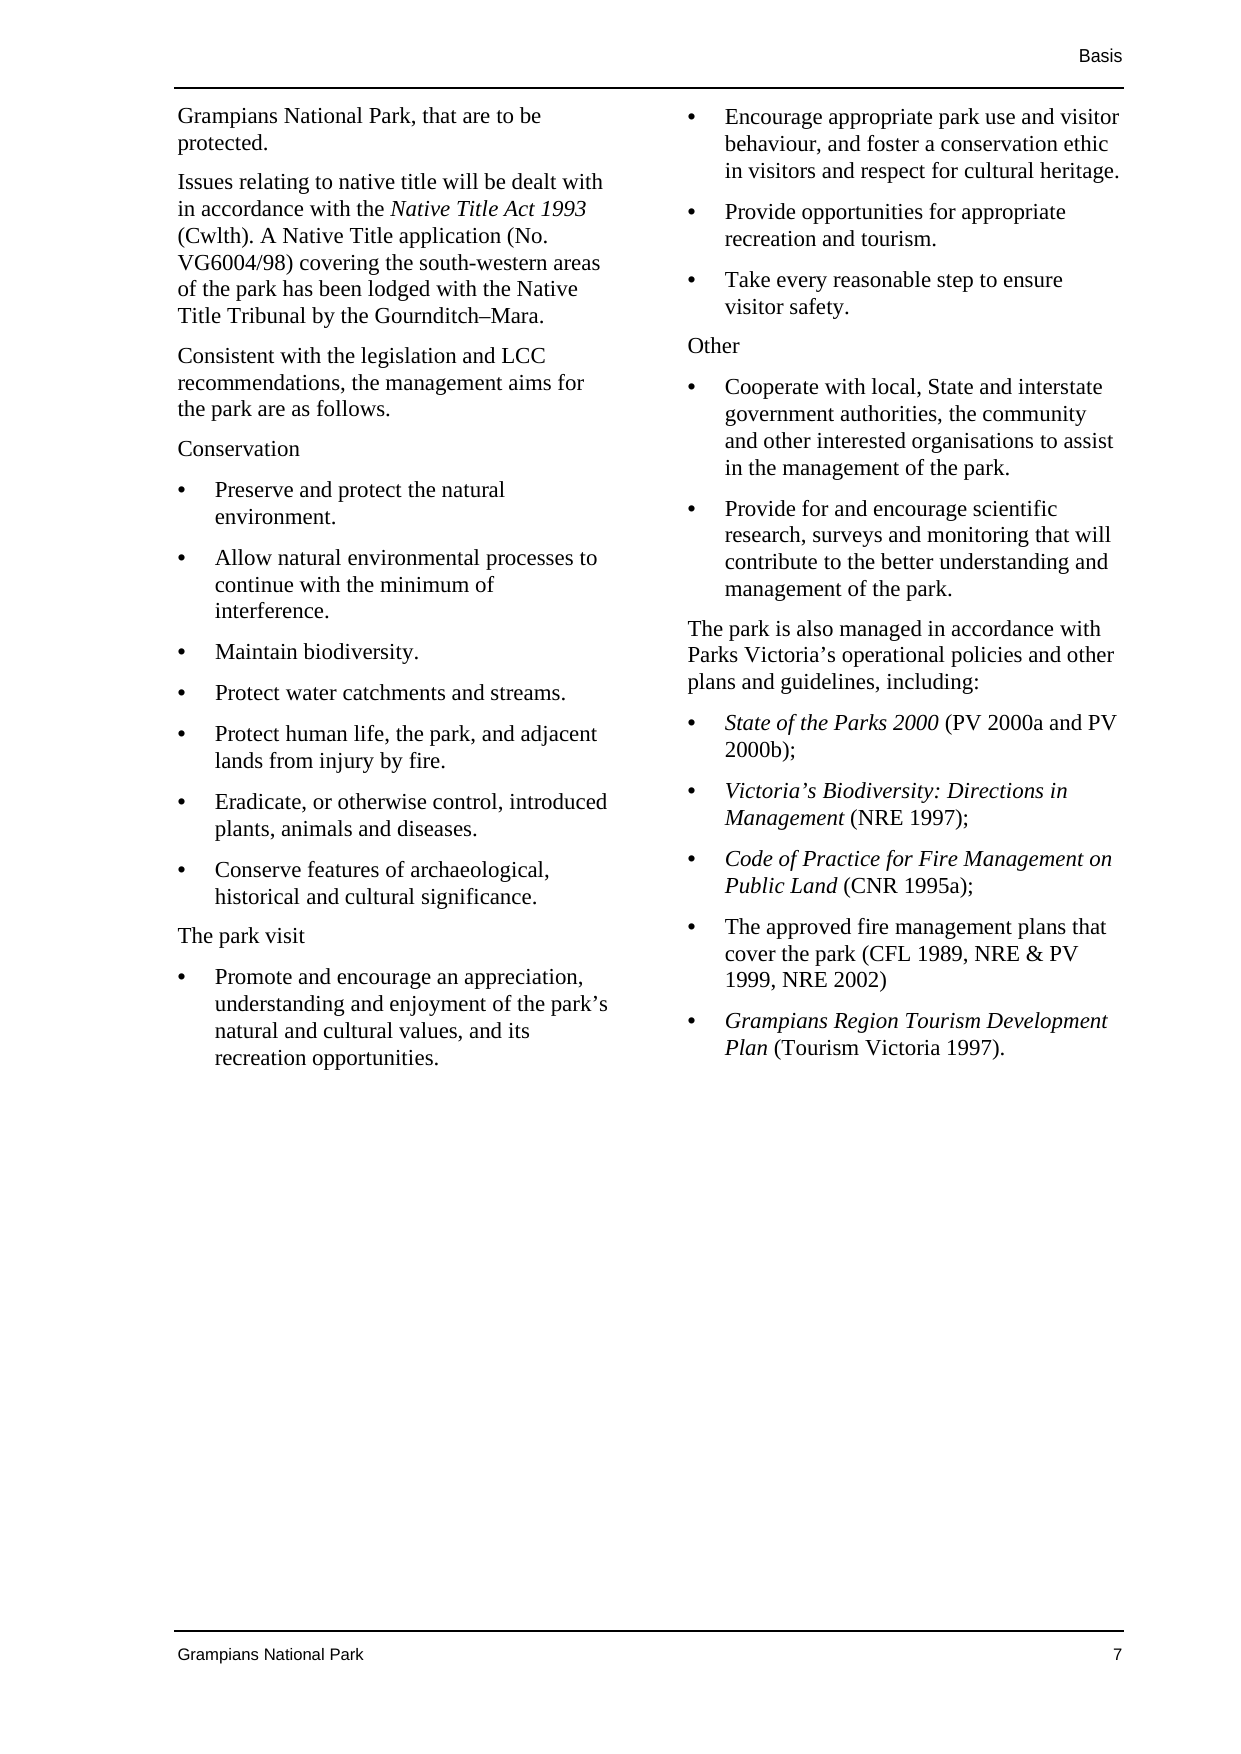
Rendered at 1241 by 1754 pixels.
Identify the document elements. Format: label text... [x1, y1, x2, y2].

text Other [687, 332, 1057, 358]
list State of the Parks 2000 (PV 2000a and PV 2000b); [687, 709, 1119, 763]
list Encourage appropriate park use and visitor behaviour, and foster a conservation ethic in visitors and respect for cultural heritage. [687, 103, 1122, 183]
list Take every reasonable step to ensure visitor safety. [687, 266, 1065, 319]
text Grampians National Park 7 [177, 1644, 1134, 1664]
list The approved fire management plans that cover the park (CFL 1989, NRE & PV 1999, NRE 2002) [687, 913, 1108, 993]
list Allow natural environmental processes to continue with the minimum of interference. [177, 544, 599, 624]
list Cooperate with local, State and interstate government authorities, the community and other interested organisations to assist in the management of the park. [687, 373, 1116, 480]
list Preserve and protect the natural environment. [177, 476, 507, 529]
list Protect human life, the park, and adjacent lands from injury by fire. [177, 720, 599, 774]
list Protect water catchments and streams. [177, 679, 610, 706]
list Maintain biodiversity. [177, 638, 610, 665]
list Provide for and encourage scientific research, surveys and monitoring that will contribute to the better understanding and management of the park. [687, 494, 1112, 602]
list Eradicate, or otherwise control, introduced plants, animals and diseases. [177, 788, 610, 842]
list Provide opportunities for appropriate recreation and tourism. [687, 198, 1068, 251]
text Issues relating to native title will be dealt with in accordance with the Native Title Act 1993 (Cwlth). A Native Title application (No. VG6004/98) covering the south-western areas of the park has been lodged with the Native Title Tribunal by the Gournditch–Mara. [177, 168, 609, 329]
text Basis [167, 44, 1122, 66]
list Code of Practice for Fire Management on Public Land (CNR 1995a); [687, 845, 1114, 898]
list Victoria’s Biodiversity: Directions in Management (NRE 1997); [687, 777, 1070, 830]
list Grampians Region Tourism Development Plan (Tourism Victoria 1997). [687, 1007, 1109, 1061]
text Conservation [177, 435, 610, 461]
text Consistent with the legislation and LCC recommendations, the management aims for the park are as follows. [177, 342, 585, 422]
list Promote and encourage an appreciation, understanding and enjoyment of the park’s natural and cultural values, and its recreation opportunities. [177, 963, 609, 1070]
text The park is also managed in accordance with Parks Victoria’s operational policies and other plans and guidelines, including: [687, 615, 1134, 695]
list Conserve features of archaeological, historical and cultural significance. [177, 856, 552, 909]
text The park visit [177, 922, 610, 949]
text Grampians National Park, that are to be protected. [177, 102, 543, 155]
